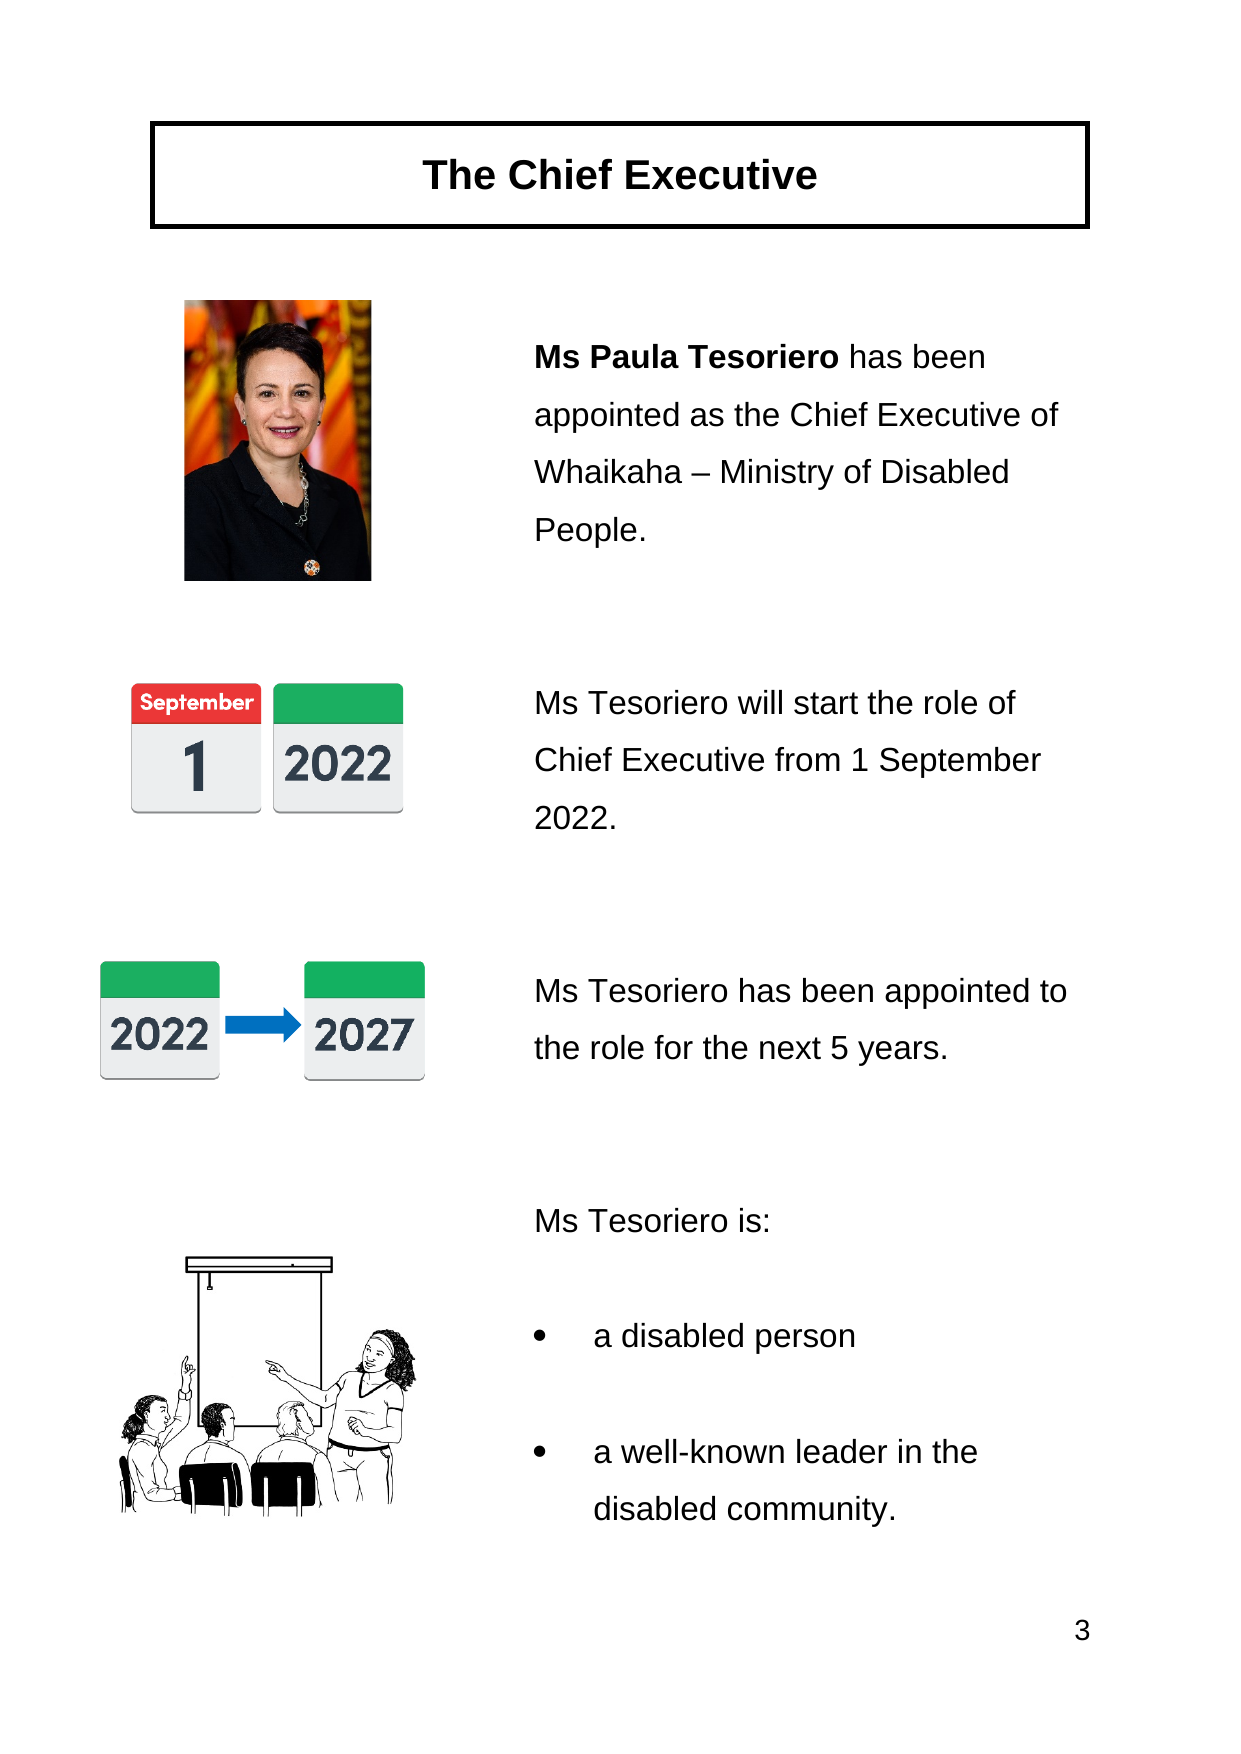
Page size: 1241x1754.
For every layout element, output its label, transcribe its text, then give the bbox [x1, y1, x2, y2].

picture [113, 1250, 416, 1519]
text Ms Tesoriero will start the role of Chief Executive from 1 September 2022. [534, 683, 1090, 836]
list a disabled person [534, 1316, 1090, 1355]
picture [184, 300, 372, 581]
picture [129, 681, 263, 815]
text Ms Paula Tesoriero has been appointed as the Chief Executive of Whaikaha – Ministry of Disabled People. [534, 337, 1090, 548]
picture [98, 959, 221, 1081]
list a well-known leader in the disabled community. [534, 1432, 1090, 1528]
text Ms Tesoriero is: [534, 1201, 1090, 1239]
text Ms Tesoriero has been appointed to the role for the next 5 years. [534, 971, 1090, 1067]
picture [271, 681, 405, 815]
picture [302, 959, 426, 1082]
text The Chief Executive [150, 150, 1090, 198]
